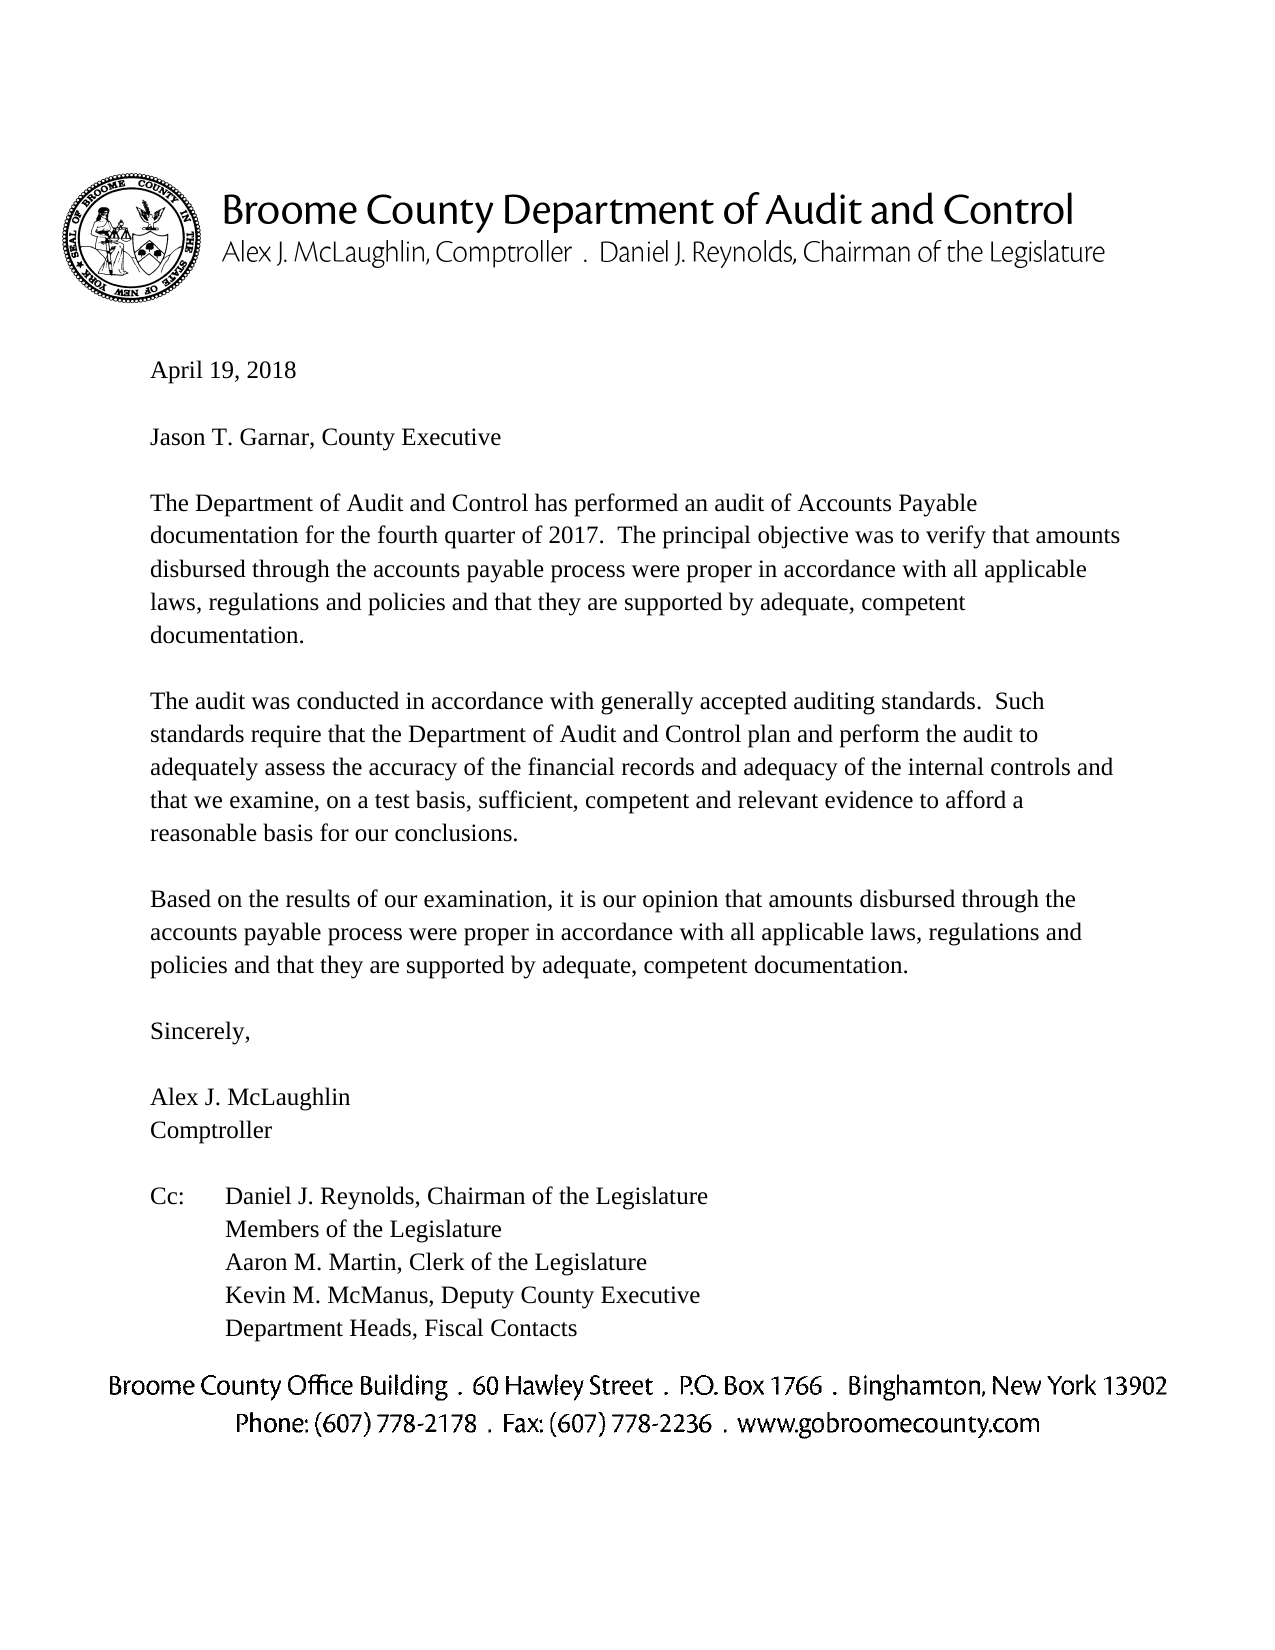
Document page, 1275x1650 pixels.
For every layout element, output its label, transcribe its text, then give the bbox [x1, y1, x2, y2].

text Aaron M. Martin, Clerk of the Legislature [150, 1247, 1125, 1276]
text Sincerely, [150, 1016, 1125, 1045]
picture [39, 150, 1243, 341]
text Cc: Daniel J. Reynolds, Chairman of the Legislature [150, 1181, 1125, 1210]
text Jason T. Garnar, County Executive [150, 422, 1125, 450]
text Based on the results of our examination, it is our opinion that amounts disbursed through the accounts payable process were proper in accordance with all applicable laws, regulations and policies and that they are supported by adequate, competent documentation. [150, 884, 1125, 979]
text Comptroller [150, 1115, 1125, 1144]
text The Department of Audit and Control has performed an audit of Accounts Payable documentation for the fourth quarter of 2017. The principal objective was to verify that amounts disbursed through the accounts payable process were proper in accordance with all applicable laws, regulations and policies and that they are supported by adequate, competent documentation. [150, 488, 1125, 648]
text The audit was conducted in accordance with generally accepted auditing standards. Such standards require that the Department of Audit and Control plan and perform the audit to adequately assess the accuracy of the financial records and adequacy of the internal controls and that we examine, on a test basis, sufficient, competent and relevant evidence to afford a reasonable basis for our conclusions. [150, 686, 1125, 847]
text Department Heads, Fiscal Contacts [150, 1313, 1125, 1342]
picture [33, 1352, 1238, 1465]
text Alex J. McLaughlin [150, 1082, 1125, 1111]
text Members of the Legislature [150, 1214, 1125, 1243]
text Kevin M. McManus, Deputy County Executive [150, 1280, 1125, 1309]
text April 19, 2018 [150, 341, 1125, 384]
